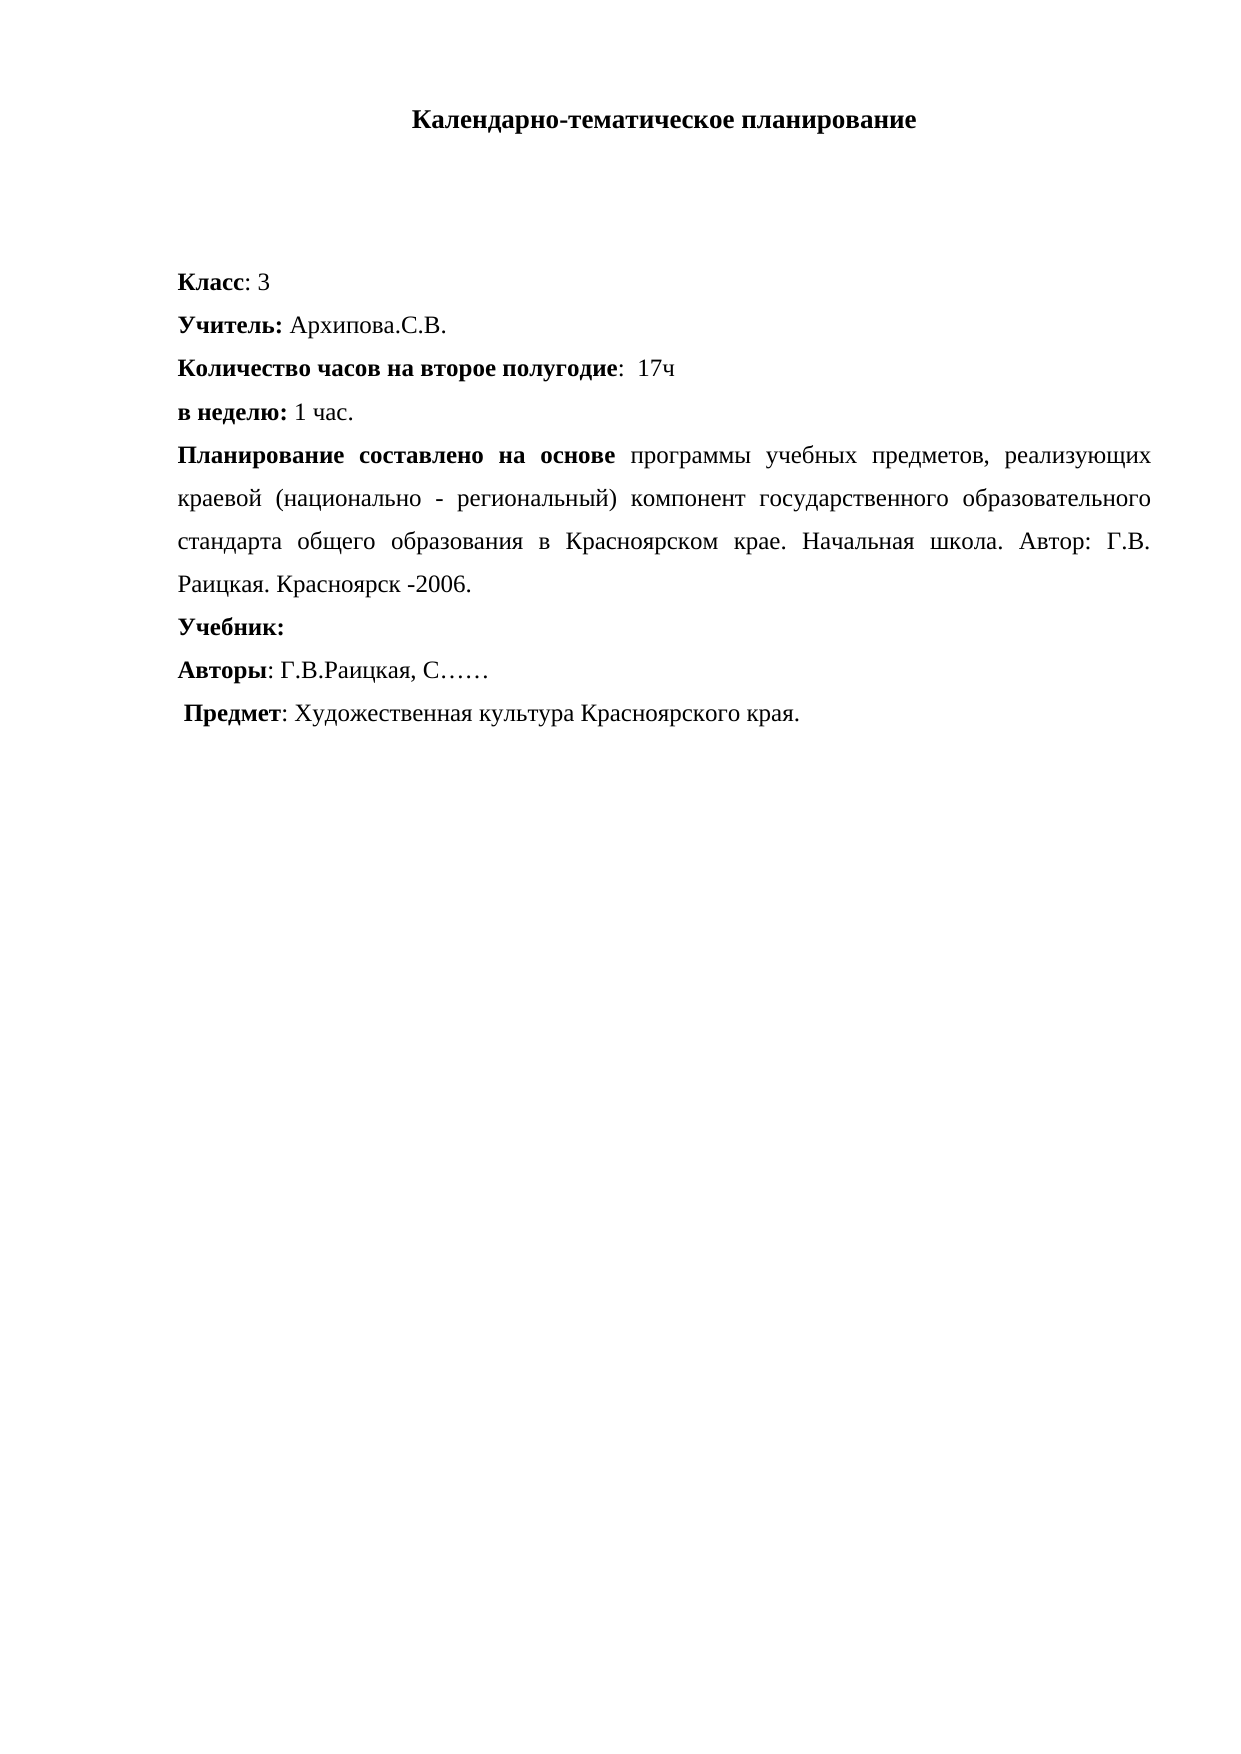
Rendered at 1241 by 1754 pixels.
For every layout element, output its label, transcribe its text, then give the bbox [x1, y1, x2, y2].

text в неделю: 1 час. [177, 397, 767, 425]
text Авторы: Г.В.Раицкая, С…… [177, 655, 1097, 684]
text Учитель: Архипова.С.В. [177, 310, 767, 339]
text Предмет: Художественная культура Красноярского края. [177, 698, 1097, 727]
text Количество часов на второе полугодие: 17ч [177, 353, 767, 382]
text Планирование составлено на основе программы учебных предметов, реализующих краевой (национально - региональный) компонент государственного образовательного стандарта общего образования в Красноярском крае. Начальная школа. Автор: Г.В. Раицкая. Красноярск -2006. [177, 440, 1152, 598]
text Класс: 3 [177, 267, 1152, 296]
text Учебник: [177, 612, 1097, 641]
text Календарно-тематическое планирование [177, 103, 1152, 134]
